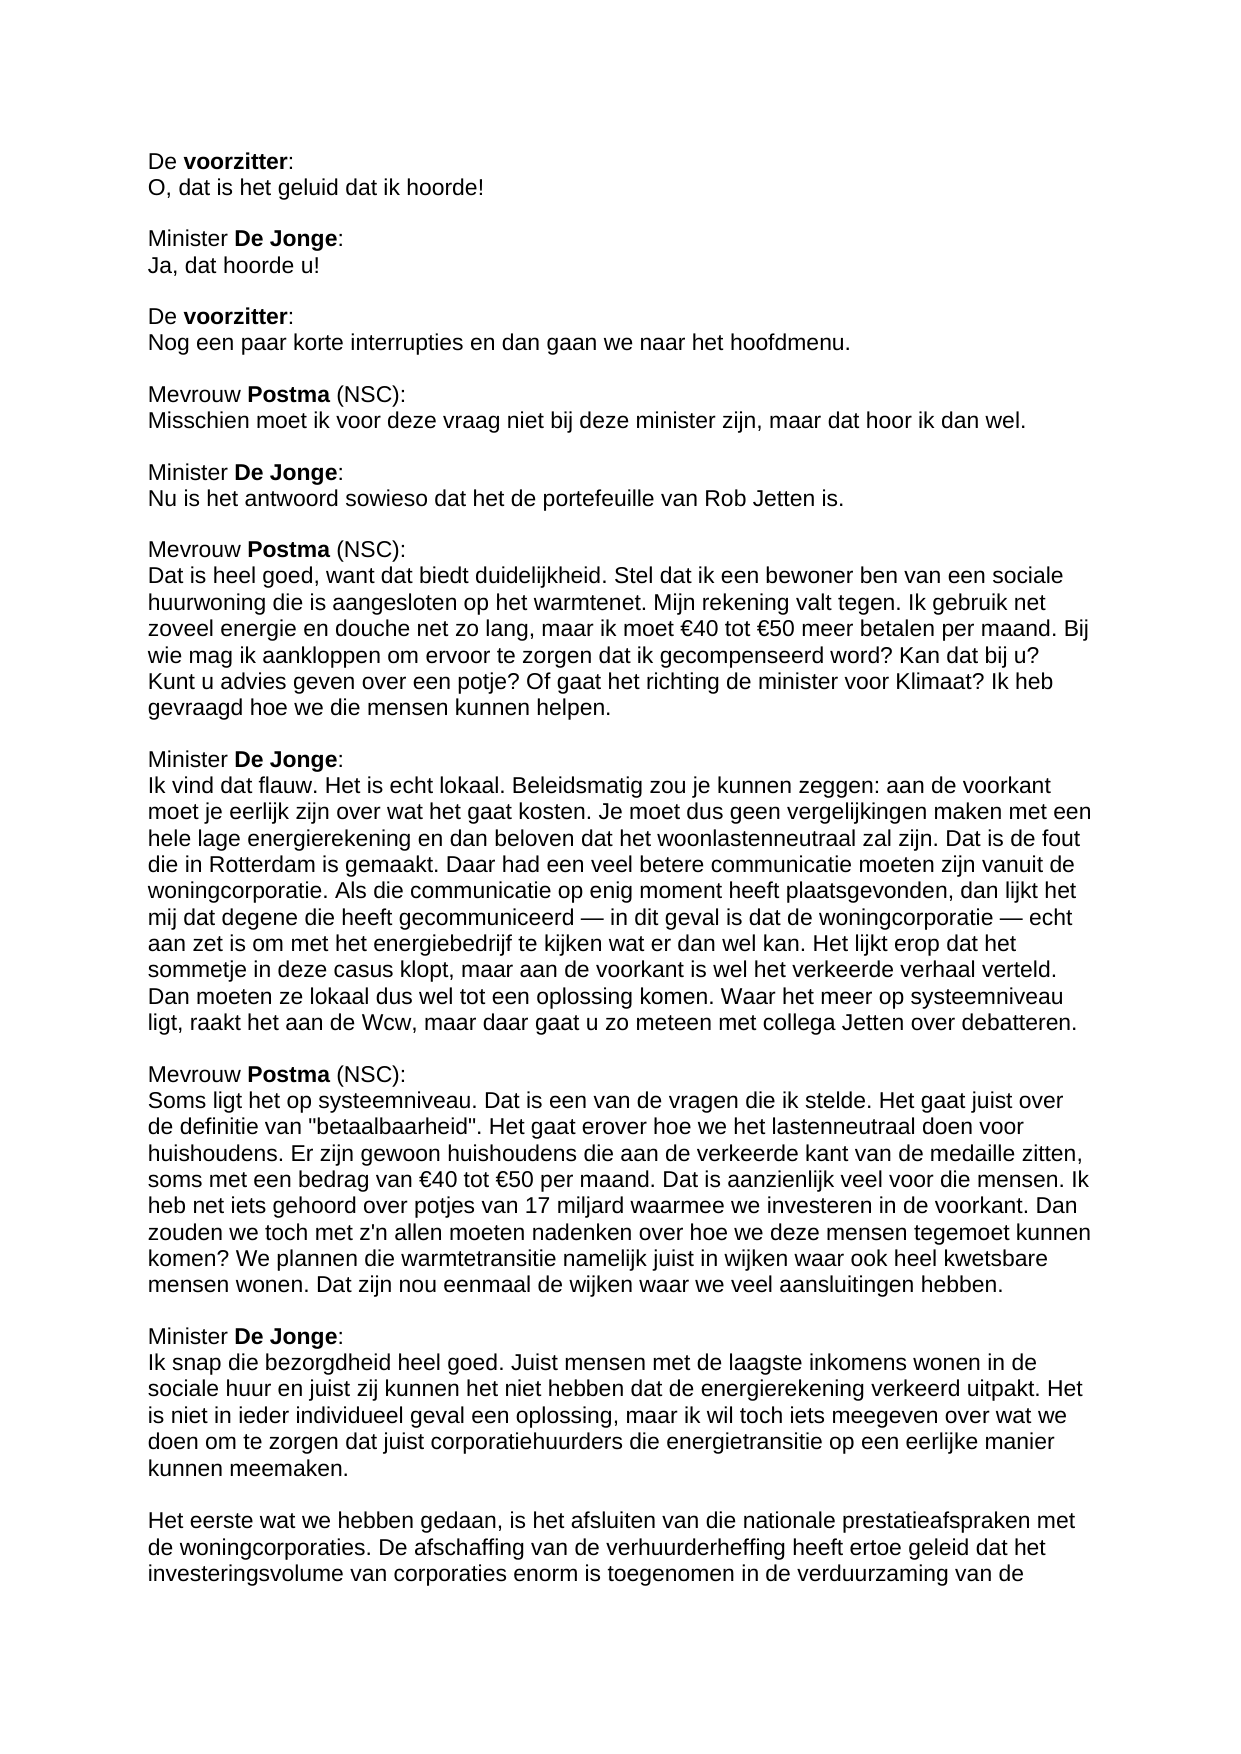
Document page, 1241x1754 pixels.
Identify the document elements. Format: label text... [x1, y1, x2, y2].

text Minister De Jonge: Nu is het antwoord sowieso dat het de portefeuille van Rob Jetten is. [148, 458, 1093, 511]
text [148, 1323, 1093, 1586]
text Mevrouw Postma (NSC): Misschien moet ik voor deze vraag niet bij deze minister zijn, maar dat hoor ik dan wel. [148, 381, 1093, 433]
text Minister De Jonge: Ja, dat hoorde u! [148, 225, 1093, 278]
text Minister De Jonge: Ik vind dat flauw. Het is echt lokaal. Beleidsmatig zou je kunnen zeggen: aan de voorkant moet je eerlijk zijn over wat het gaat kosten. Je moet dus geen vergelijkingen maken met een hele lage energierekening en dan beloven dat het woonlastenneutraal zal zijn. Dat is de fout die in Rotterdam is gemaakt. Daar had een veel betere communicatie moeten zijn vanuit de woningcorporatie. Als die communicatie op enig moment heeft plaatsgevonden, dan lijkt het mij dat degene die heeft gecommuniceerd — in dit geval is dat de woningcorporatie — echt aan zet is om met het energiebedrijf te kijken wat er dan wel kan. Het lijkt erop dat het sommetje in deze casus klopt, maar aan de voorkant is wel het verkeerde verhaal verteld. Dan moeten ze lokaal dus wel tot een oplossing komen. Waar het meer op systeemniveau ligt, raakt het aan de Wcw, maar daar gaat u zo meteen met collega Jetten over debatteren. [148, 746, 1093, 1036]
text Mevrouw Postma (NSC): Dat is heel goed, want dat biedt duidelijkheid. Stel dat ik een bewoner ben van een sociale huurwoning die is aangesloten op het warmtenet. Mijn rekening valt tegen. Ik gebruik net zoveel energie en douche net zo lang, maar ik moet €40 tot €50 meer betalen per maand. Bij wie mag ik aankloppen om ervoor te zorgen dat ik gecompenseerd word? Kan dat bij u? Kunt u advies geven over een potje? Of gaat het richting de minister voor Klimaat? Ik heb gevraagd hoe we die mensen kunnen helpen. [148, 536, 1093, 721]
text De voorzitter: O, dat is het geluid dat ik hoorde! [148, 148, 1093, 200]
text Mevrouw Postma (NSC): Soms ligt het op systeemniveau. Dat is een van de vragen die ik stelde. Het gaat juist over de definitie van "betaalbaarheid". Het gaat erover hoe we het lastenneutraal doen voor huishoudens. Er zijn gewoon huishoudens die aan de verkeerde kant van de medaille zitten, soms met een bedrag van €40 tot €50 per maand. Dat is aanzienlijk veel voor die mensen. Ik heb net iets gehoord over potjes van 17 miljard waarmee we investeren in de voorkant. Dan zouden we toch met z'n allen moeten nadenken over hoe we deze mensen tegemoet kunnen komen? We plannen die warmtetransitie namelijk juist in wijken waar ook heel kwetsbare mensen wonen. Dat zijn nou eenmaal de wijken waar we veel aansluitingen hebben. [148, 1061, 1093, 1298]
text De voorzitter: Nog een paar korte interrupties en dan gaan we naar het hoofdmenu. [148, 303, 1093, 356]
